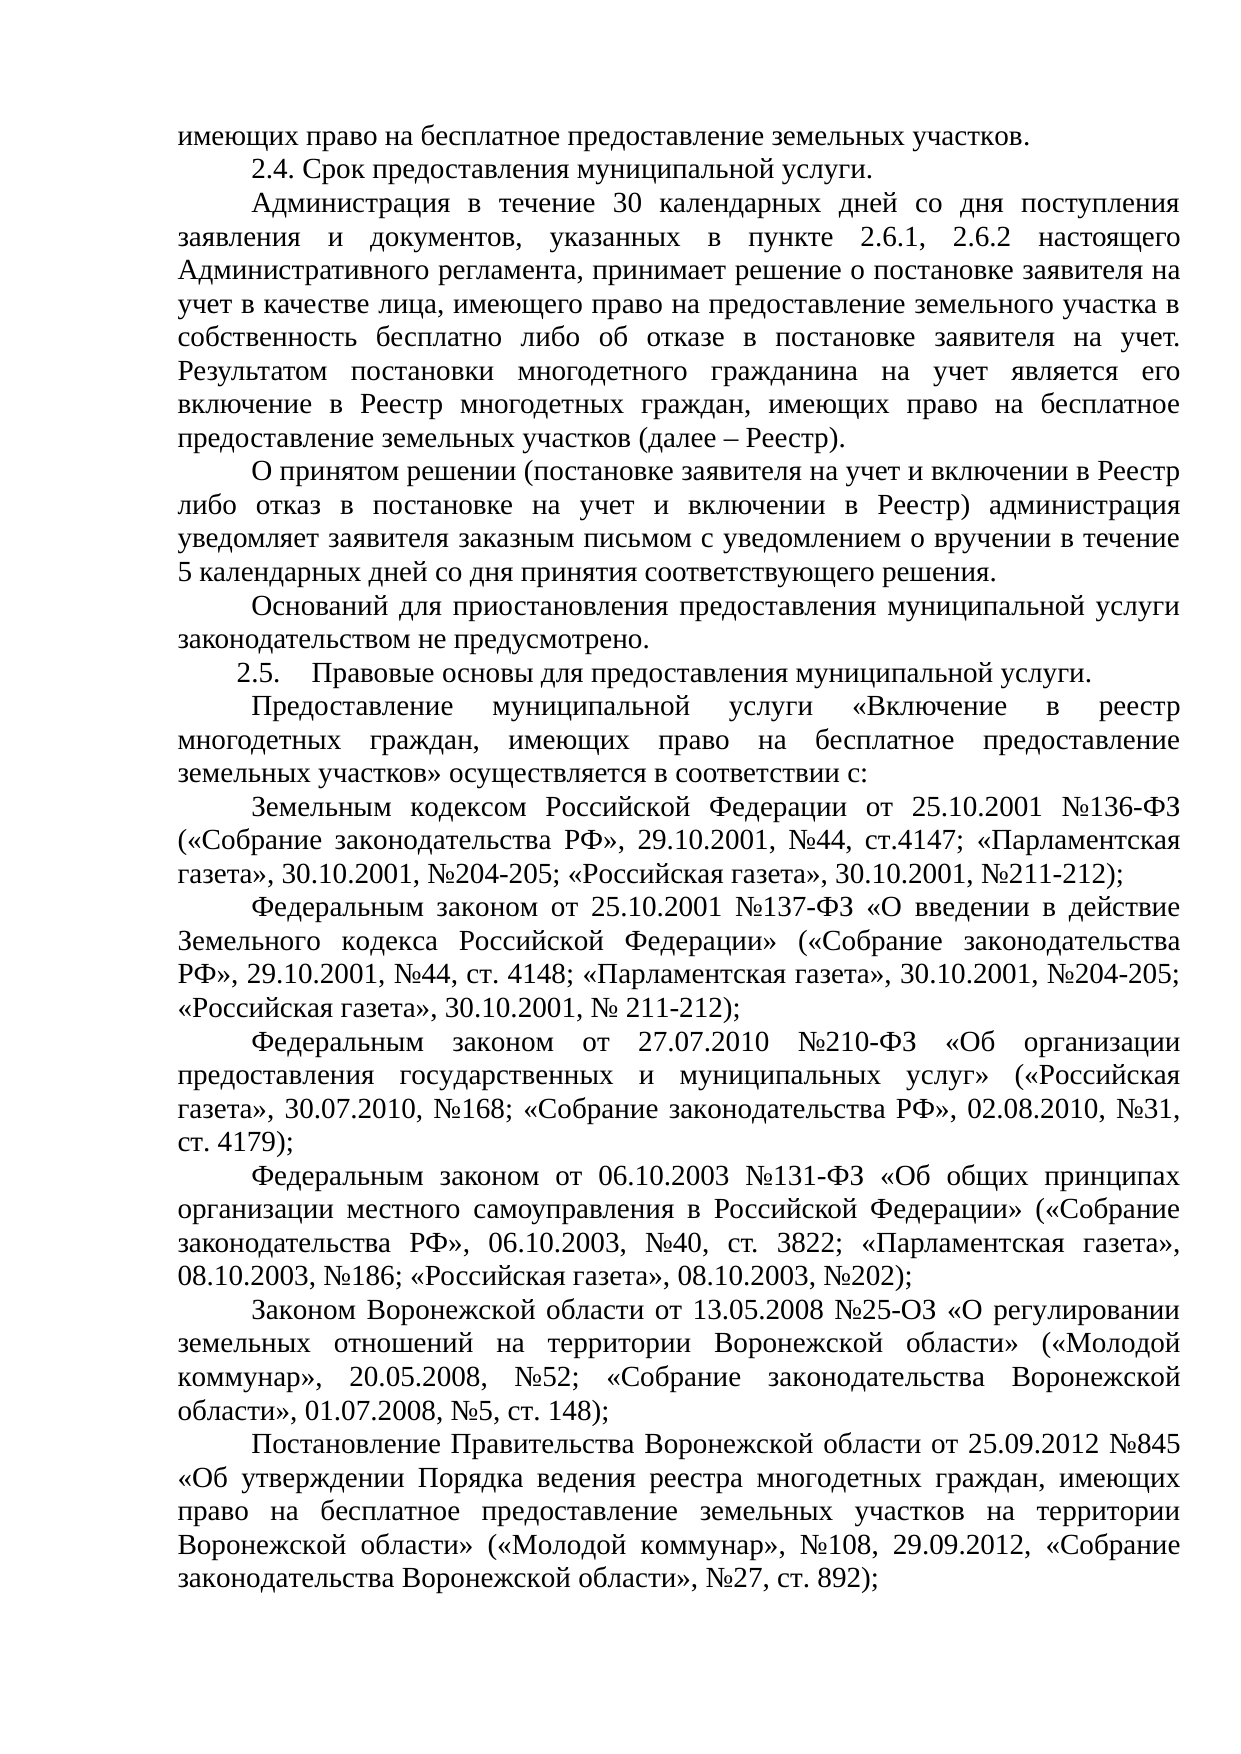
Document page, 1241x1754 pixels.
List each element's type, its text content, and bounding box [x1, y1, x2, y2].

text О принятом решении (постановке заявителя на учет и включении в Реестр либо отказ в постановке на учет и включении в Реестр) администрация уведомляет заявителя заказным письмом с уведомлением о вручении в течение 5 календарных дней со дня принятия соответствующего решения. [177, 453, 1181, 588]
text Администрация в течение 30 календарных дней со дня поступления заявления и документов, указанных в пункте 2.6.1, 2.6.2 настоящего Административного регламента, принимает решение о постановке заявителя на учет в качестве лица, имеющего право на предоставление земельного участка в собственность бесплатно либо об отказе в постановке заявителя на учет. Результатом постановки многодетного гражданина на учет является его включение в Реестр многодетных граждан, имеющих право на бесплатное предоставление земельных участков (далее – Реестр). [177, 185, 1181, 453]
text Федеральным законом от 27.07.2010 №210-ФЗ «Об организации предоставления государственных и муниципальных услуг» («Российская газета», 30.07.2010, №168; «Собрание законодательства РФ», 02.08.2010, №31, ст. 4179); [177, 1024, 1181, 1158]
text Предоставление муниципальной услуги «Включение в реестр многодетных граждан, имеющих право на бесплатное предоставление земельных участков» осуществляется в соответствии с: [177, 688, 1181, 789]
text 2.4. Срок предоставления муниципальной услуги. [177, 152, 1181, 185]
text Оснований для приостановления предоставления муниципальной услуги законодательством не предусмотрено. [177, 588, 1181, 655]
text Федеральным законом от 06.10.2003 №131-ФЗ «Об общих принципах организации местного самоуправления в Российской Федерации» («Собрание законодательства РФ», 06.10.2003, №40, ст. 3822; «Парламентская газета», 08.10.2003, №186; «Российская газета», 08.10.2003, №202); [177, 1158, 1181, 1292]
list Правовые основы для предоставления муниципальной услуги. [236, 655, 1181, 688]
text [177, 118, 1181, 152]
text Федеральным законом от 25.10.2001 №137-ФЗ «О введении в действие Земельного кодекса Российской Федерации» («Собрание законодательства РФ», 29.10.2001, №44, ст. 4148; «Парламентская газета», 30.10.2001, №204-205; «Российская газета», 30.10.2001, № 211-212); [177, 889, 1181, 1024]
text Законом Воронежской области от 13.05.2008 №25-ОЗ «О регулировании земельных отношений на территории Воронежской области» («Молодой коммунар», 20.05.2008, №52; «Собрание законодательства Воронежской области», 01.07.2008, №5, ст. 148); [177, 1292, 1181, 1426]
text Земельным кодексом Российской Федерации от 25.10.2001 №136-ФЗ («Собрание законодательства РФ», 29.10.2001, №44, ст.4147; «Парламентская газета», 30.10.2001, №204-205; «Российская газета», 30.10.2001, №211-212); [177, 789, 1181, 889]
text Постановление Правительства Воронежской области от 25.09.2012 №845 «Об утверждении Порядка ведения реестра многодетных граждан, имеющих право на бесплатное предоставление земельных участков на территории Воронежской области» («Молодой коммунар», №108, 29.09.2012, «Собрание законодательства Воронежской области», №27, ст. 892); [177, 1426, 1181, 1594]
